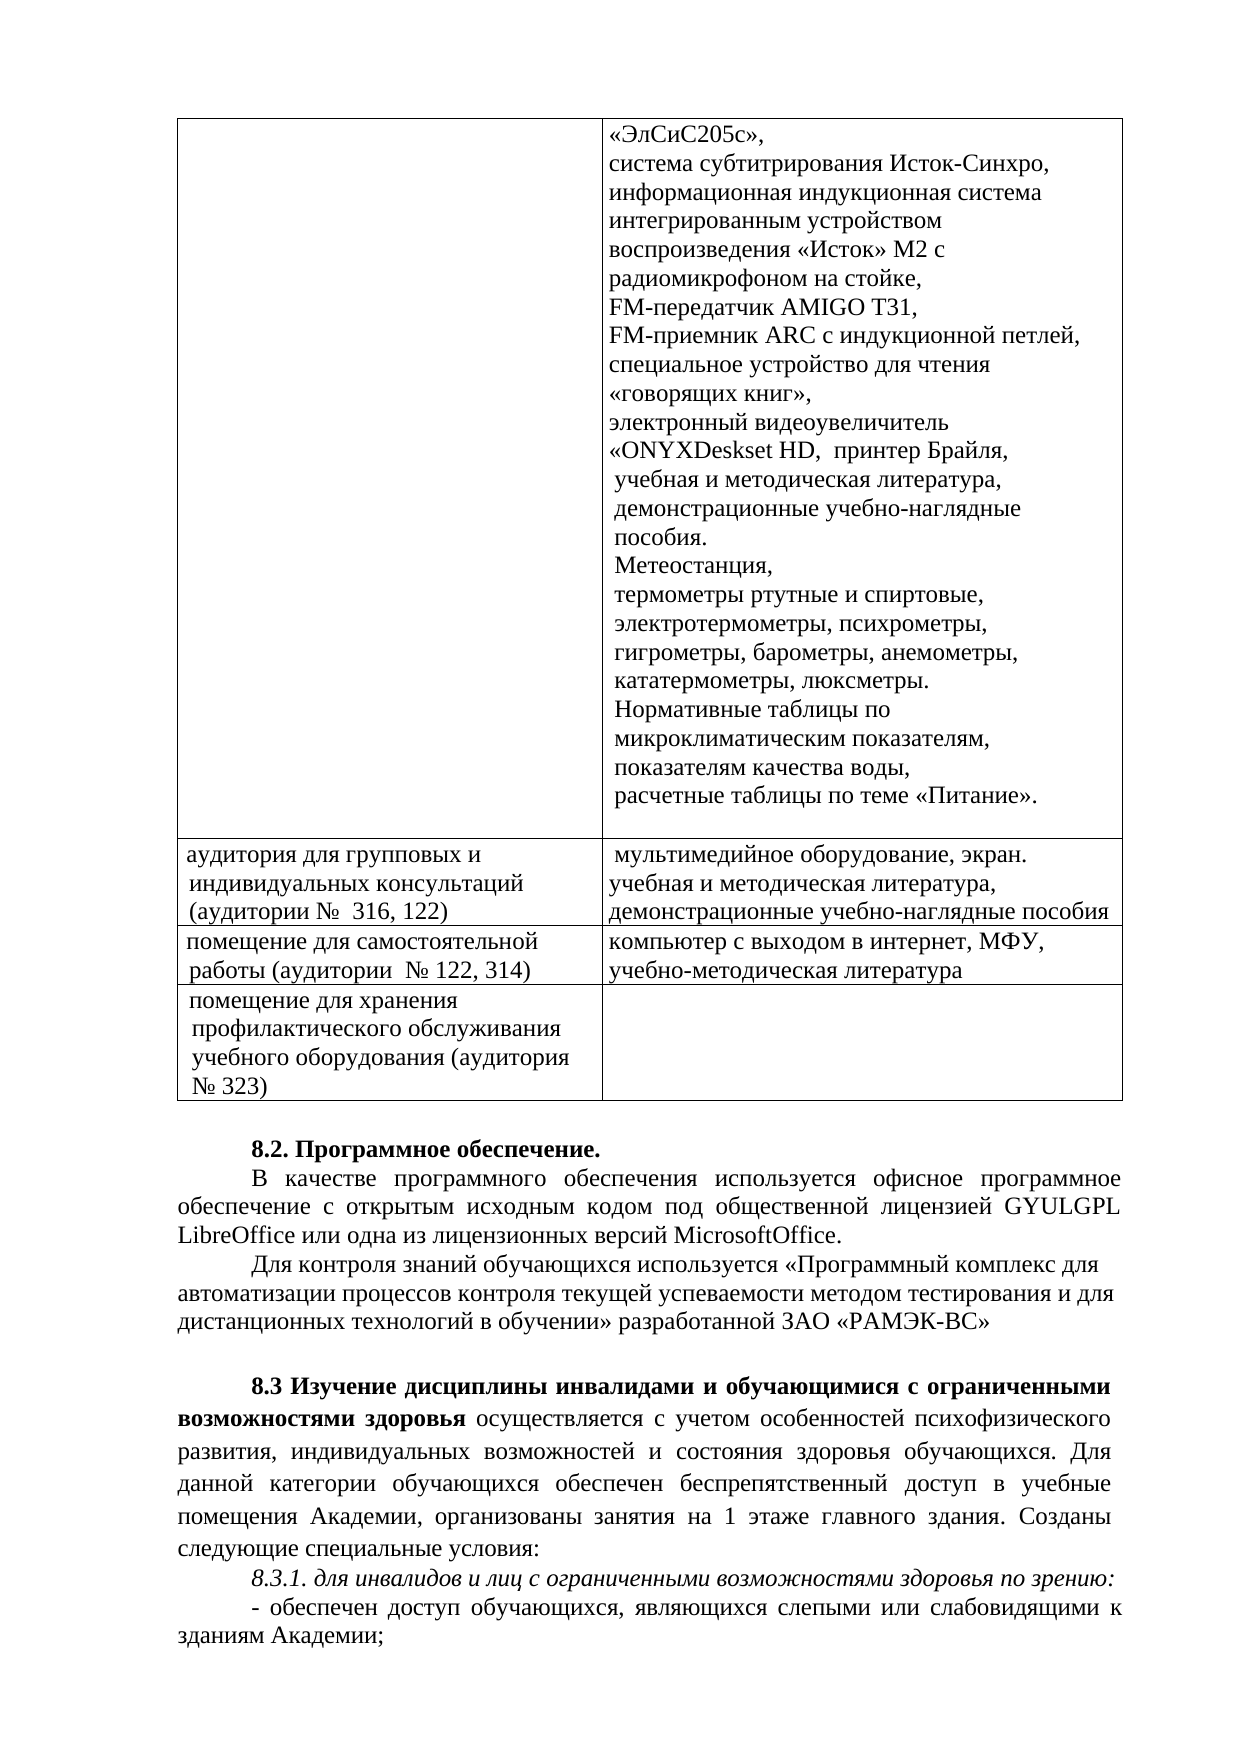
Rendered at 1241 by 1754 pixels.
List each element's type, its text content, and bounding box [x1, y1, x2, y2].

table_cell компьютер с выходом в интернет, МФУ, учебно-методическая литература [603, 926, 1122, 984]
text Для контроля знаний обучающихся используется «Программный комплекс для автоматизации процессов контроля текущей успеваемости методом тестирования и для дистанционных технологий в обучении» разработанной ЗАО «РАМЭК-ВС» [177, 1249, 1122, 1335]
text 8.2. Программное обеспечение. [177, 1134, 1122, 1163]
table_cell [603, 985, 1122, 1100]
table_cell помещение для хранения профилактического обслуживания учебного оборудования (аудитория № 323) [178, 985, 602, 1100]
text - обеспечен доступ обучающихся, являющихся слепыми или слабовидящими к зданиям Академии; [177, 1592, 1122, 1649]
text В качестве программного обеспечения используется офисное программное обеспечение с открытым исходным кодом под общественной лицензией GYULGPL LibreOffice или одна из лицензионных версий MicrosoftOffice. [177, 1163, 1122, 1249]
table_cell аудитория для групповых и индивидуальных консультаций (аудитории № 316, 122) [178, 839, 602, 925]
table_cell помещение для самостоятельной работы (аудитории № 122, 314) [178, 926, 602, 984]
text 8.3 Изучение дисциплины инвалидами и обучающимися с ограниченными возможностями здоровья осуществляется с учетом особенностей психофизического развития, индивидуальных возможностей и состояния здоровья обучающихся. Для данной категории обучающихся обеспечен беспрепятственный доступ в учебные помещения Академии, организованы занятия на 1 этаже главного здания. Созданы следующие специальные условия: [177, 1368, 1111, 1563]
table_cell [603, 119, 1122, 838]
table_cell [178, 119, 602, 838]
text 8.3.1. для инвалидов и лиц с ограниченными возможностями здоровья по зрению: [177, 1563, 1122, 1592]
table_cell мультимедийное оборудование, экран. учебная и методическая литература, демонстрационные учебно-наглядные пособия [603, 839, 1122, 925]
